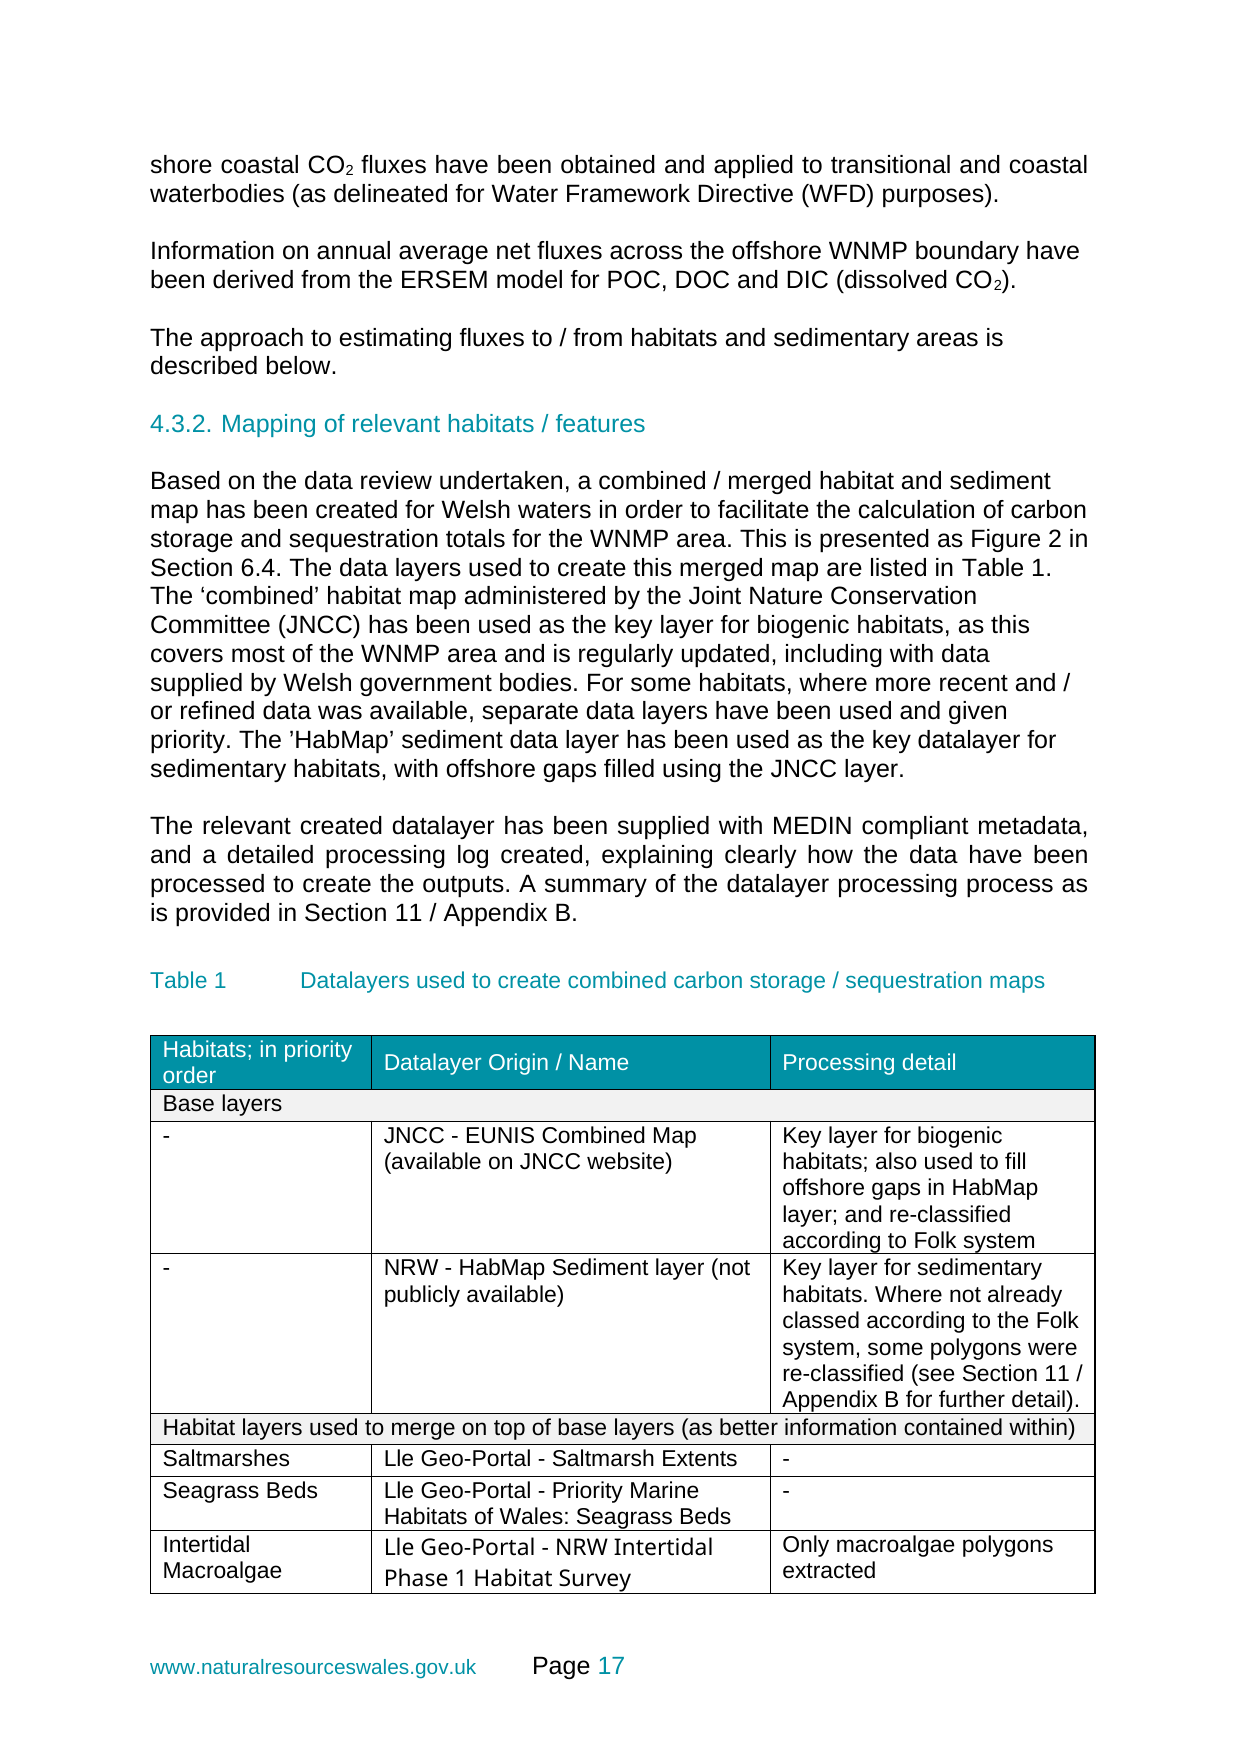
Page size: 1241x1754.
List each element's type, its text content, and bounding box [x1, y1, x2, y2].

table_cell - [151, 1122, 371, 1253]
table_cell Intertidal Macroalgae [151, 1531, 371, 1593]
text The approach to estimating fluxes to / from habitats and sedimentary areas is described below. [150, 322, 1090, 380]
table_cell Habitat layers used to merge on top of base layers (as better information contained within) [151, 1414, 1094, 1444]
table_cell Lle Geo-Portal - Saltmarsh Extents [372, 1445, 770, 1476]
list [150, 150, 1090, 207]
table_cell Only macroalgae polygons extracted [771, 1531, 1094, 1593]
table_cell - [151, 1254, 371, 1412]
table_header Habitats; in priority order [151, 1036, 371, 1089]
table_cell Key layer for biogenic habitats; also used to fill offshore gaps in HabMap layer; and re-classified according to Folk system [771, 1122, 1094, 1253]
list The relevant created datalayer has been supplied with MEDIN compliant metadata, and a detailed processing log created, explaining clearly how the data have been processed to create the outputs. A summary of the datalayer processing process as is provided in Section 11 / Appendix B. [150, 811, 1090, 926]
table_cell JNCC - EUNIS Combined Map (available on JNCC website) [372, 1122, 770, 1253]
table_header Processing detail [771, 1036, 1094, 1089]
text Mapping of relevant habitats / features [150, 409, 1090, 437]
table_cell - [771, 1477, 1094, 1529]
table_cell Key layer for sedimentary habitats. Where not already classed according to the Folk system, some polygons were re-classified (see Section 11 / Appendix B for further detail). [771, 1254, 1094, 1412]
text Based on the data review undertaken, a combined / merged habitat and sediment map has been created for Welsh waters in order to facilitate the calculation of carbon storage and sequestration totals for the WNMP area. This is presented as Figure 2 in Section 6.4. The data layers used to create this merged map are listed in Table 1. The ‘combined’ habitat map administered by the Joint Nature Conservation Committee (JNCC) has been used as the key layer for biogenic habitats, as this covers most of the WNMP area and is regularly updated, including with data supplied by Welsh government bodies. For some habitats, where more recent and / or refined data was available, separate data layers have been used and given priority. The ’HabMap’ sediment data layer has been used as the key datalayer for sedimentary habitats, with offshore gaps filled using the JNCC layer. [150, 466, 1090, 782]
table_cell Saltmarshes [151, 1445, 371, 1476]
table_cell Seagrass Beds [151, 1477, 371, 1529]
table_cell Lle Geo-Portal - Priority Marine Habitats of Wales: Seagrass Beds [372, 1477, 770, 1529]
text Information on annual average net fluxes across the offshore WNMP boundary have been derived from the ERSEM model for POC, DOC and DIC (dissolved CO2). [150, 236, 1090, 294]
table_cell Base layers [151, 1090, 1094, 1121]
table_header Datalayer Origin / Name [372, 1036, 770, 1089]
table_cell - [771, 1445, 1094, 1476]
table_cell NRW - HabMap Sediment layer (not publicly available) [372, 1254, 770, 1412]
table_cell Lle Geo-Portal - NRW Intertidal Phase 1 Habitat Survey [372, 1531, 770, 1593]
